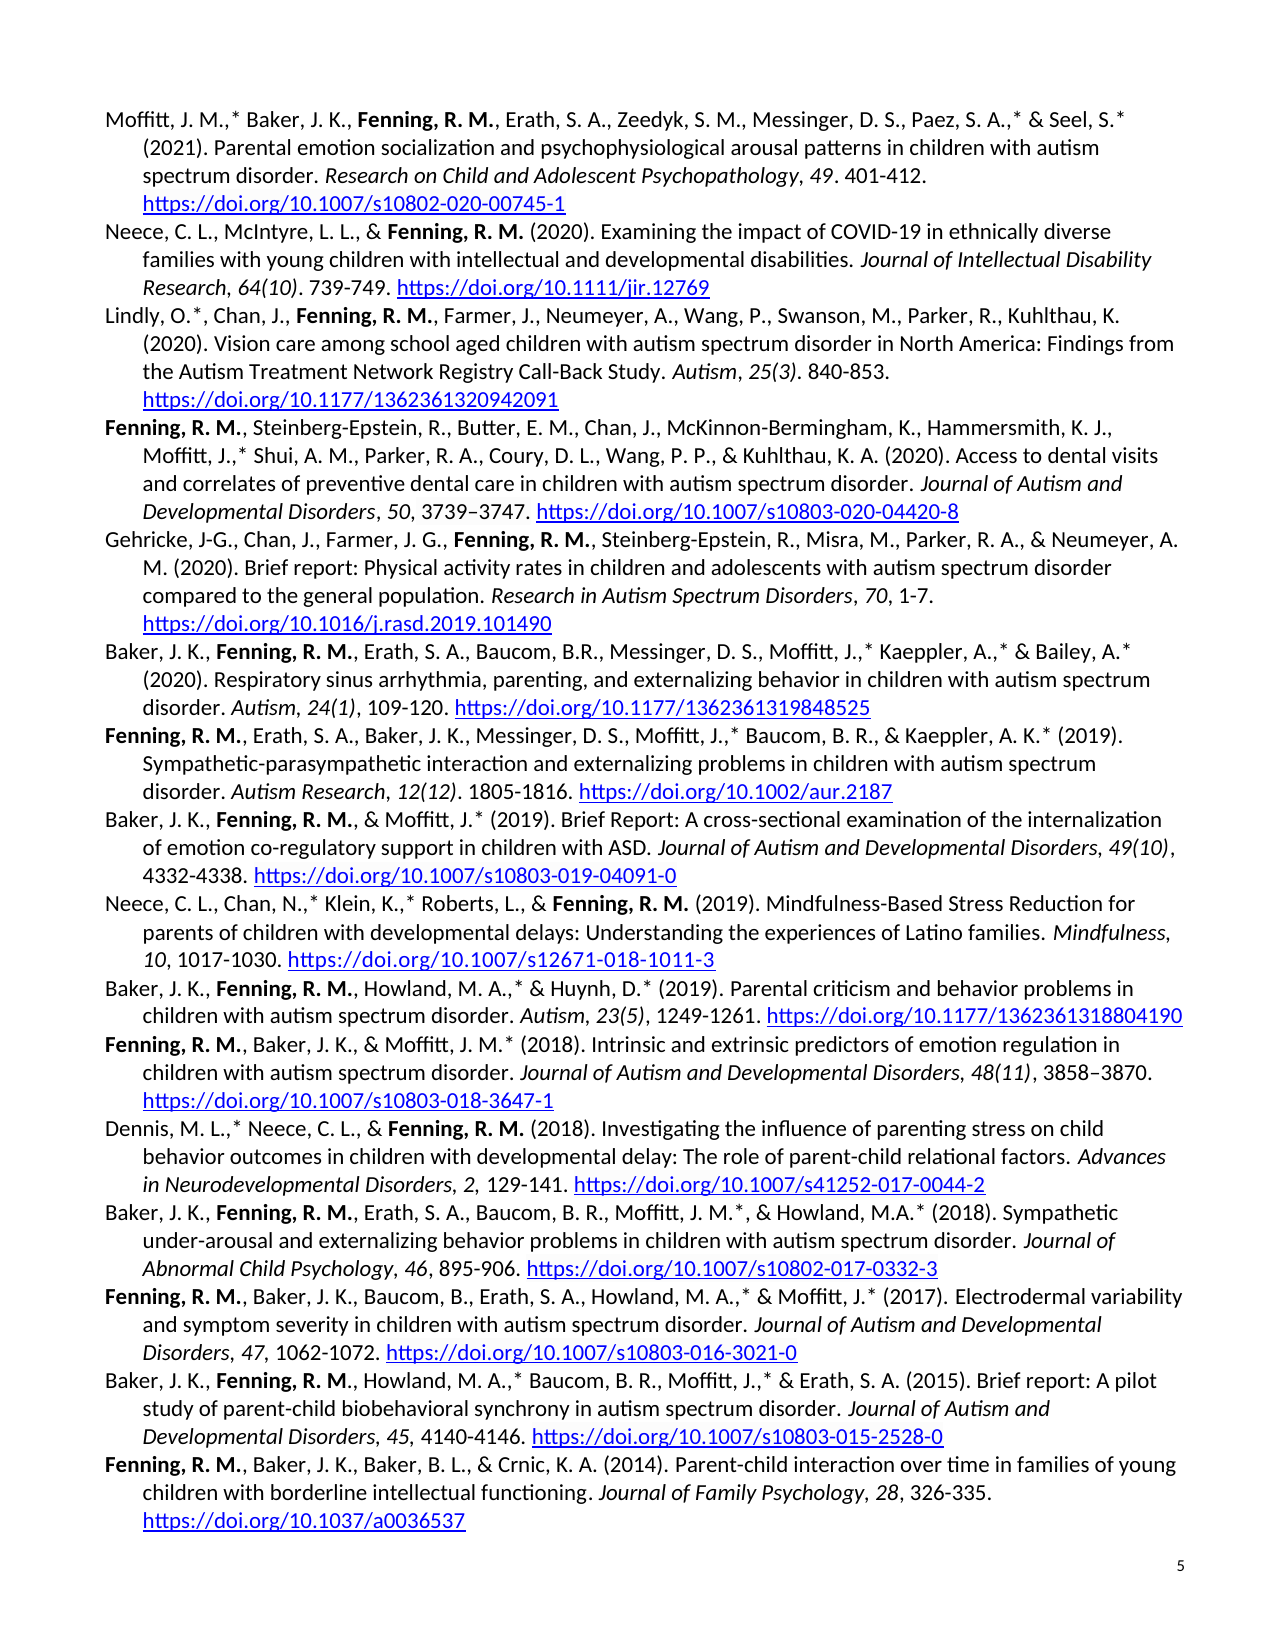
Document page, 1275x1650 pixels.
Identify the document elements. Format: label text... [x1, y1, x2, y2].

text Baker, J. K., Fenning, R. M., & Moffitt, J.* (2019). Brief Report: A cross-sectional examination of the internalization of emotion co-regulatory support in children with ASD. Journal of Autism and Developmental Disorders, 49(10), 4332-4338. https://doi.org/10.1007/s10803-019-04091-0 [105, 806, 1185, 889]
text Moffitt, J. M.,* Baker, J. K., Fenning, R. M., Erath, S. A., Zeedyk, S. M., Messinger, D. S., Paez, S. A.,* & Seel, S.* (2021). Parental emotion socialization and psychophysiological arousal patterns in children with autism spectrum disorder. Research on Child and Adolescent Psychopathology, 49. 401-412. https://doi.org/10.1007/s10802-020-00745-1 [105, 105, 1185, 217]
text Dennis, M. L.,* Neece, C. L., & Fenning, R. M. (2018). Investigating the influence of parenting stress on child behavior outcomes in children with developmental delay: The role of parent-child relational factors. Advances in Neurodevelopmental Disorders, 2, 129-141. https://doi.org/10.1007/s41252-017-0044-2 [105, 1114, 1185, 1198]
text Neece, C. L., Chan, N.,* Klein, K.,* Roberts, L., & Fenning, R. M. (2019). Mindfulness-Based Stress Reduction for parents of children with developmental delays: Understanding the experiences of Latino families. Mindfulness, 10, 1017-1030. https://doi.org/10.1007/s12671-018-1011-3 [105, 889, 1185, 974]
text Lindly, O.*, Chan, J., Fenning, R. M., Farmer, J., Neumeyer, A., Wang, P., Swanson, M., Parker, R., Kuhlthau, K. (2020). Vision care among school aged children with autism spectrum disorder in North America: Findings from the Autism Treatment Network Registry Call-Back Study. Autism, 25(3). 840-853. https://doi.org/10.1177/1362361320942091 [105, 301, 1185, 413]
text Fenning, R. M., Erath, S. A., Baker, J. K., Messinger, D. S., Moffitt, J.,* Baucom, B. R., & Kaeppler, A. K.* (2019). Sympathetic-parasympathetic interaction and externalizing problems in children with autism spectrum disorder. Autism Research, 12(12). 1805-1816. https://doi.org/10.1002/aur.2187 [105, 721, 1185, 806]
text Fenning, R. M., Baker, J. K., Baucom, B., Erath, S. A., Howland, M. A.,* & Moffitt, J.* (2017). Electrodermal variability and symptom severity in children with autism spectrum disorder. Journal of Autism and Developmental Disorders, 47, 1062-1072. https://doi.org/10.1007/s10803-016-3021-0 [105, 1282, 1185, 1366]
text Baker, J. K., Fenning, R. M., Howland, M. A.,* & Huynh, D.* (2019). Parental criticism and behavior problems in children with autism spectrum disorder. Autism, 23(5), 1249-1261. https://doi.org/10.1177/1362361318804190 [105, 974, 1185, 1030]
text Gehricke, J-G., Chan, J., Farmer, J. G., Fenning, R. M., Steinberg-Epstein, R., Misra, M., Parker, R. A., & Neumeyer, A. M. (2020). Brief report: Physical activity rates in children and adolescents with autism spectrum disorder compared to the general population. Research in Autism Spectrum Disorders, 70, 1-7. https://doi.org/10.1016/j.rasd.2019.101490 [105, 525, 1185, 637]
text Baker, J. K., Fenning, R. M., Erath, S. A., Baucom, B. R., Moffitt, J. M.*, & Howland, M.A.* (2018). Sympathetic under-arousal and externalizing behavior problems in children with autism spectrum disorder. Journal of Abnormal Child Psychology, 46, 895-906. https://doi.org/10.1007/s10802-017-0332-3 [105, 1198, 1185, 1282]
text Neece, C. L., McIntyre, L. L., & Fenning, R. M. (2020). Examining the impact of COVID-19 in ethnically diverse families with young children with intellectual and developmental disabilities. Journal of Intellectual Disability Research, 64(10). 739-749. https://doi.org/10.1111/jir.12769 [105, 217, 1185, 301]
text Baker, J. K., Fenning, R. M., Erath, S. A., Baucom, B.R., Messinger, D. S., Moffitt, J.,* Kaeppler, A.,* & Bailey, A.* (2020). Respiratory sinus arrhythmia, parenting, and externalizing behavior in children with autism spectrum disorder. Autism, 24(1), 109-120. https://doi.org/10.1177/1362361319848525 [105, 637, 1185, 721]
text Fenning, R. M., Steinberg-Epstein, R., Butter, E. M., Chan, J., McKinnon-Bermingham, K., Hammersmith, K. J., Moffitt, J.,* Shui, A. M., Parker, R. A., Coury, D. L., Wang, P. P., & Kuhlthau, K. A. (2020). Access to dental visits and correlates of preventive dental care in children with autism spectrum disorder. Journal of Autism and Developmental Disorders, 50, 3739–3747. https://doi.org/10.1007/s10803-020-04420-8 [105, 413, 1185, 525]
text Fenning, R. M., Baker, J. K., & Moffitt, J. M.* (2018). Intrinsic and extrinsic predictors of emotion regulation in children with autism spectrum disorder. Journal of Autism and Developmental Disorders, 48(11), 3858–3870. https://doi.org/10.1007/s10803-018-3647-1 [105, 1030, 1185, 1114]
text Baker, J. K., Fenning, R. M., Howland, M. A.,* Baucom, B. R., Moffitt, J.,* & Erath, S. A. (2015). Brief report: A pilot study of parent-child biobehavioral synchrony in autism spectrum disorder. Journal of Autism and Developmental Disorders, 45, 4140-4146. https://doi.org/10.1007/s10803-015-2528-0 [105, 1366, 1185, 1450]
text Fenning, R. M., Baker, J. K., Baker, B. L., & Crnic, K. A. (2014). Parent-child interaction over time in families of young children with borderline intellectual functioning. Journal of Family Psychology, 28, 326-335. https://doi.org/10.1037/a0036537 [105, 1450, 1185, 1534]
